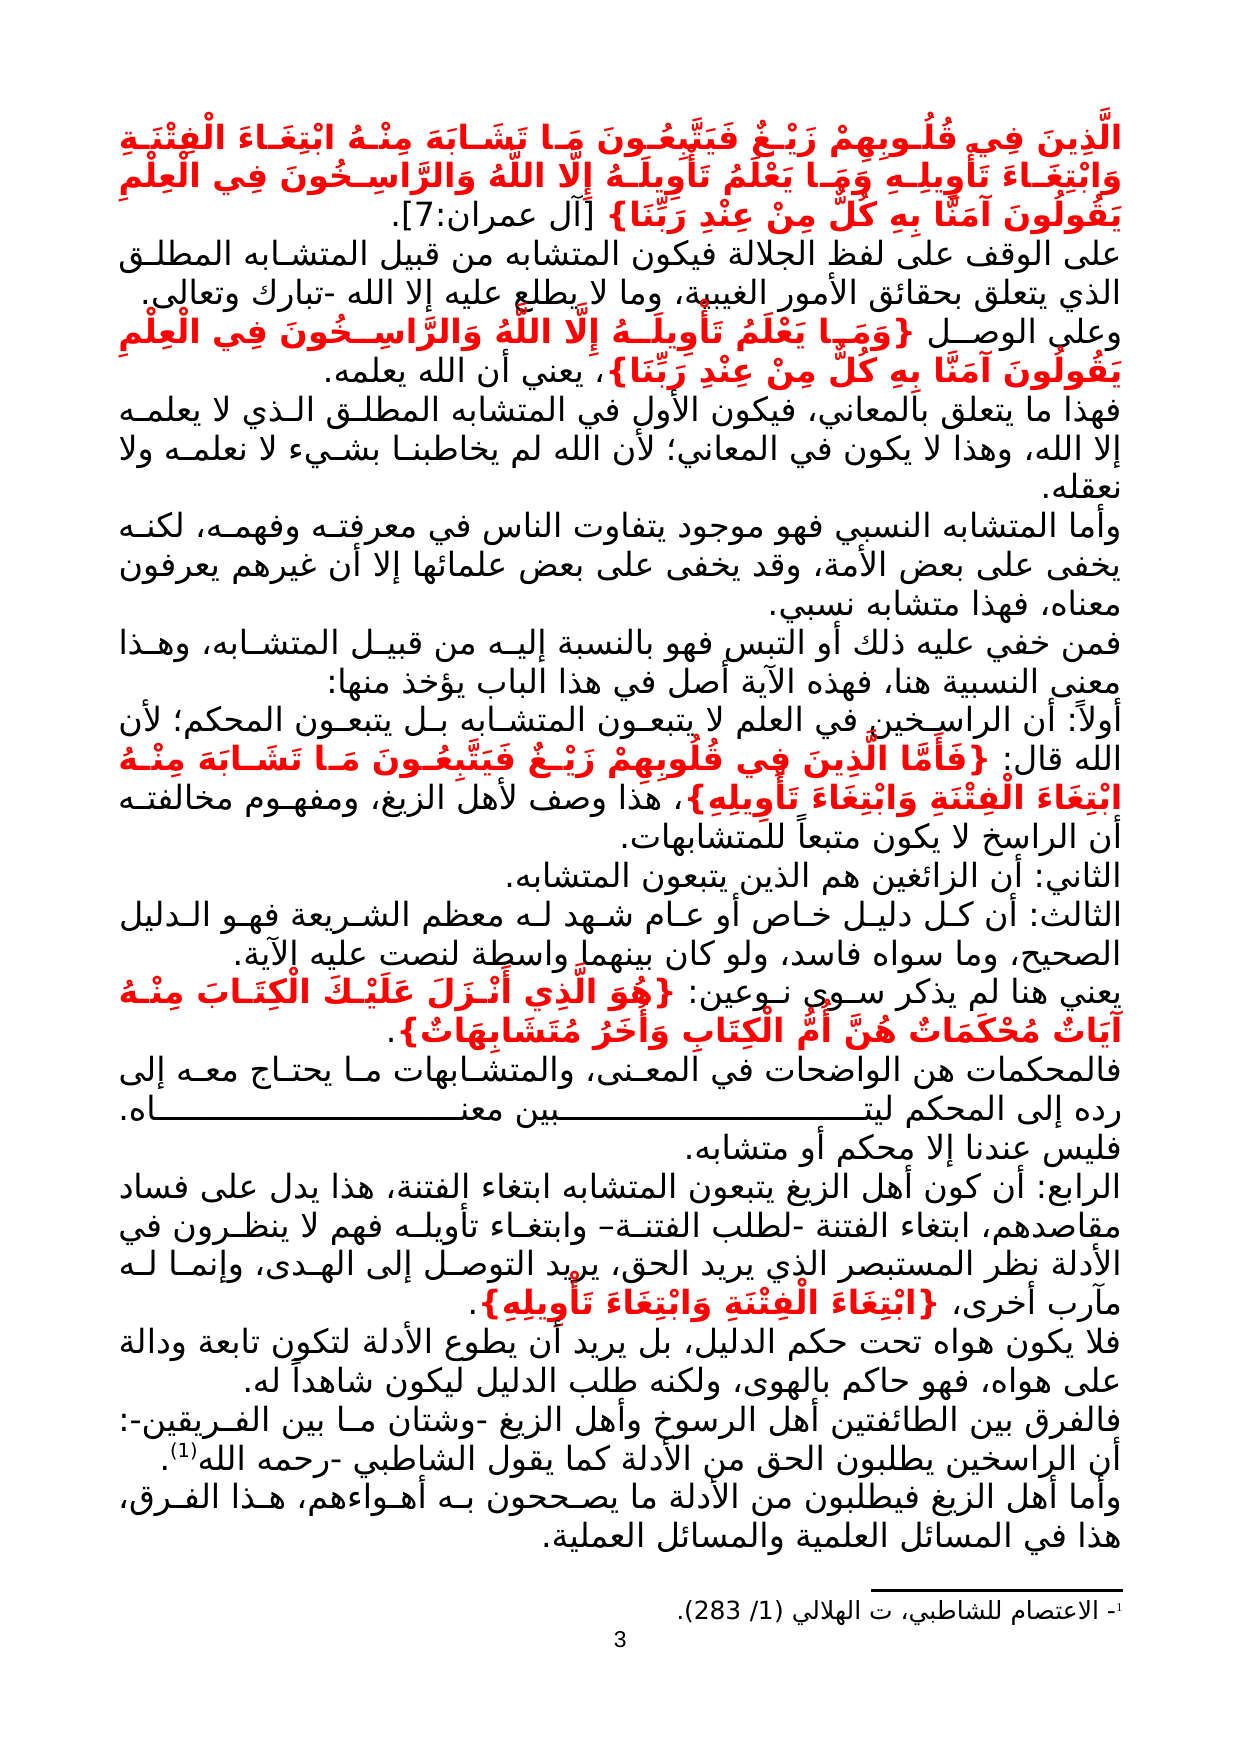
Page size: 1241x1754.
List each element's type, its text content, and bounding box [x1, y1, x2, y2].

text فالفرق بين الطائفتين أهل الرسوخ وأهل الزيغ -وشتان ما بين الفريقين-: أن الراسخين يطلبون الحق من الأدلة كما يقول الشاطبي -رحمه الله(). [118, 1400, 1122, 1478]
text على الوقف على لفظ الجلالة فيكون المتشابه من قبيل المتشابه المطلق الذي يتعلق بحقائق الأمور الغيبية، وما لا يطلع عليه إلا الله -تبارك وتعالى. [118, 235, 1122, 312]
text فالمحكمات هن الواضحات في المعنى، والمتشابهات ما يحتاج معه إلى رده إلى المحكم ليتبين معناه. فليس عندنا إلا محكم أو متشابه. [118, 1051, 1122, 1167]
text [118, 118, 1122, 235]
text يعني هنا لم يذكر سوى نوعين: {هُوَ الَّذِي أَنْزَلَ عَلَيْكَ الْكِتَابَ مِنْهُ آيَاتٌ مُحْكَمَاتٌ هُنَّ أُمُّ الْكِتَابِ وَأُخَرُ مُتَشَابِهَاتٌ}. [118, 973, 1122, 1051]
text الرابع: أن كون أهل الزيغ يتبعون المتشابه ابتغاء الفتنة، هذا يدل على فساد مقاصدهم، ابتغاء الفتنة -لطلب الفتنة– وابتغاء تأويله فهم لا ينظرون في الأدلة نظر المستبصر الذي يريد الحق، يريد التوصل إلى الهدى، وإنما له مآرب أخرى، {ابْتِغَاءَ الْفِتْنَةِ وَابْتِغَاءَ تَأْوِيلِهِ}. [118, 1167, 1122, 1323]
text وعلى الوصل {وَمَا يَعْلَمُ تَأْوِيلَهُ إِلَّا اللَّهُ وَالرَّاسِخُونَ فِي الْعِلْمِ يَقُولُونَ آمَنَّا بِهِ كُلٌّ مِنْ عِنْدِ رَبِّنَا}، يعني أن الله يعلمه. [118, 312, 1122, 390]
text الثاني: أن الزائغين هم الذين يتبعون المتشابه. [118, 856, 1122, 895]
text فلا يكون هواه تحت حكم الدليل، بل يريد أن يطوع الأدلة لتكون تابعة ودالة على هواه، فهو حاكم بالهوى، ولكنه طلب الدليل ليكون شاهداً له. [118, 1323, 1122, 1400]
text أولاً: أن الراسخين في العلم لا يتبعون المتشابه بل يتبعون المحكم؛ لأن الله قال: {فَأَمَّا الَّذِينَ فِي قُلُوبِهِمْ زَيْغٌ فَيَتَّبِعُونَ مَا تَشَابَهَ مِنْهُ ابْتِغَاءَ الْفِتْنَةِ وَابْتِغَاءَ تَأْوِيلِهِ}، هذا وصف لأهل الزيغ، ومفهوم مخالفته أن الراسخ لا يكون متبعاً للمتشابهات. [118, 701, 1122, 856]
text الثالث: أن كل دليل خاص أو عام شهد له معظم الشريعة فهو الدليل الصحيح، وما سواه فاسد، ولو كان بينهما واسطة لنصت عليه الآية. [118, 895, 1122, 973]
text فمن خفي عليه ذلك أو التبس فهو بالنسبة إليه من قبيل المتشابه، وهذا معنى النسبية هنا، فهذه الآية أصل في هذا الباب يؤخذ منها: [118, 623, 1122, 701]
text وأما أهل الزيغ فيطلبون من الأدلة ما يصححون به أهواءهم، هذا الفرق، هذا في المسائل العلمية والمسائل العملية. [118, 1478, 1122, 1556]
text وأما المتشابه النسبي فهو موجود يتفاوت الناس في معرفته وفهمه، لكنه يخفى على بعض الأمة، وقد يخفى على بعض علمائها إلا أن غيرهم يعرفون معناه، فهذا متشابه نسبي. [118, 507, 1122, 623]
text فهذا ما يتعلق بالمعاني، فيكون الأول في المتشابه المطلق الذي لا يعلمه إلا الله، وهذا لا يكون في المعاني؛ لأن الله لم يخاطبنا بشيء لا نعلمه ولا نعقله. [118, 390, 1122, 507]
